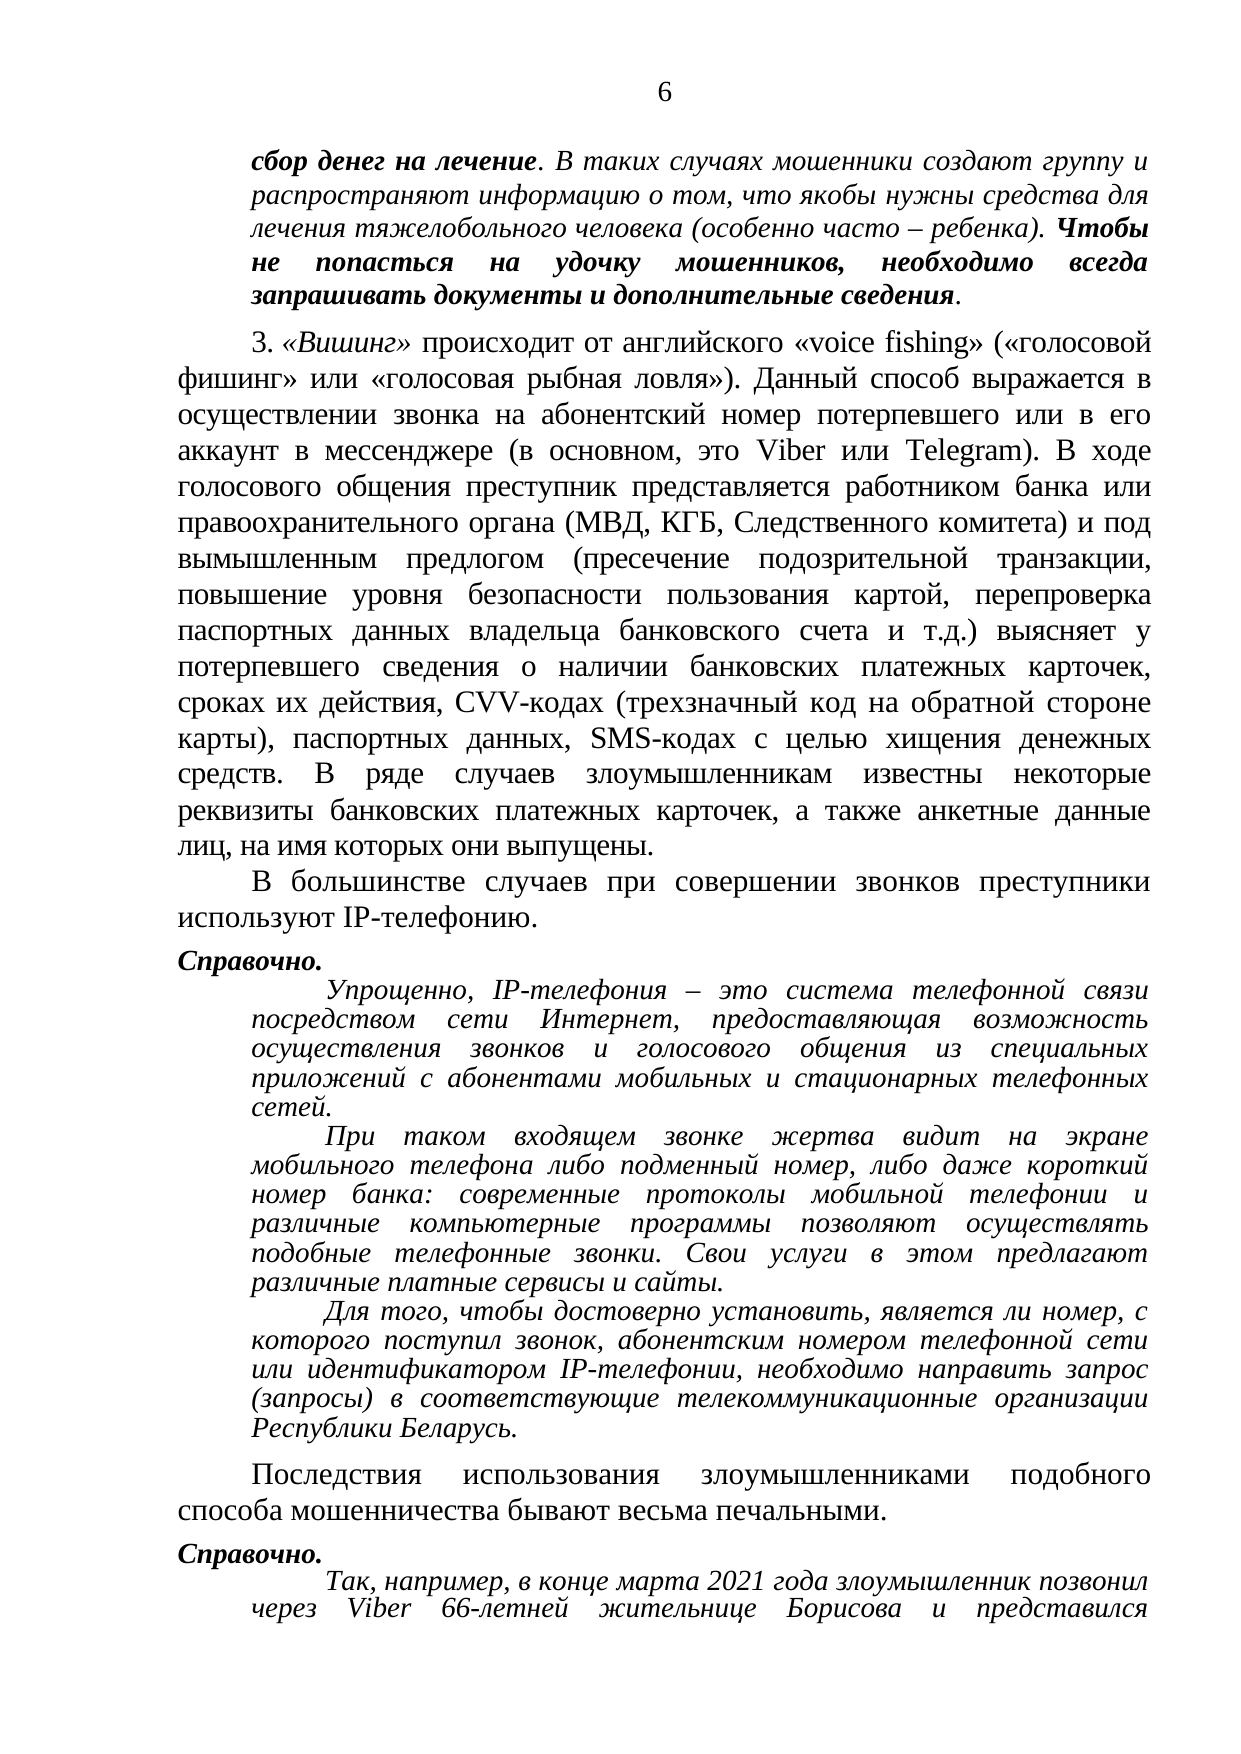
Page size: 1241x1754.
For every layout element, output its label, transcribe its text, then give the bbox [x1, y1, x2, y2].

text Упрощенно, IP-телефония – это система телефонной связи посредством сети Интернет, предоставляющая возможность осуществления звонков и голосового общения из специальных приложений с абонентами мобильных и стационарных телефонных сетей. [251, 976, 1152, 1122]
text Для того, чтобы достоверно установить, является ли номер, с которого поступил звонок, абонентским номером телефонной сети или идентификатором IP-телефонии, необходимо направить запрос (запросы) в соответствующие телекоммуникационные организации Республики Беларусь. [251, 1297, 1152, 1443]
text Последствия использования злоумышленниками подобного способа мошенничества бывают весьма печальными. [177, 1455, 1152, 1527]
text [251, 1569, 1152, 1623]
list «Вишинг» происходит от английского «voice fishing» («голосовой фишинг» или «голосовая рыбная ловля»). Данный способ выражается в осуществлении звонка на абонентский номер потерпевшего или в его аккаунт в мессенджере (в основном, это Viber или Telegram). В ходе голосового общения преступник представляется работником банка или правоохранительного органа (МВД, КГБ, Следственного комитета) и под вымышленным предлогом (пресечение подозрительной транзакции, повышение уровня безопасности пользования картой, перепроверка паспортных данных владельца банковского счета и т.д.) выясняет у потерпевшего сведения о наличии банковских платежных карточек, сроках их действия, CVV-кодах (трехзначный код на обратной стороне карты), паспортных данных, SMS-кодах с целью хищения денежных средств. В ряде случаев злоумышленникам известны некоторые реквизиты банковских платежных карточек, а также анкетные данные лиц, на имя которых они выпущены. [177, 323, 1152, 863]
text Справочно. [177, 947, 1152, 976]
text В большинстве случаев при совершении звонков преступники используют IP-телефонию. [177, 863, 1152, 934]
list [251, 143, 1152, 311]
text При таком входящем звонке жертва видит на экране мобильного телефона либо подменный номер, либо даже короткий номер банка: современные протоколы мобильной телефонии и различные компьютерные программы позволяют осуществлять подобные телефонные звонки. Свои услуги в этом предлагают различные платные сервисы и сайты. [251, 1122, 1152, 1297]
text Справочно. [177, 1540, 1152, 1569]
